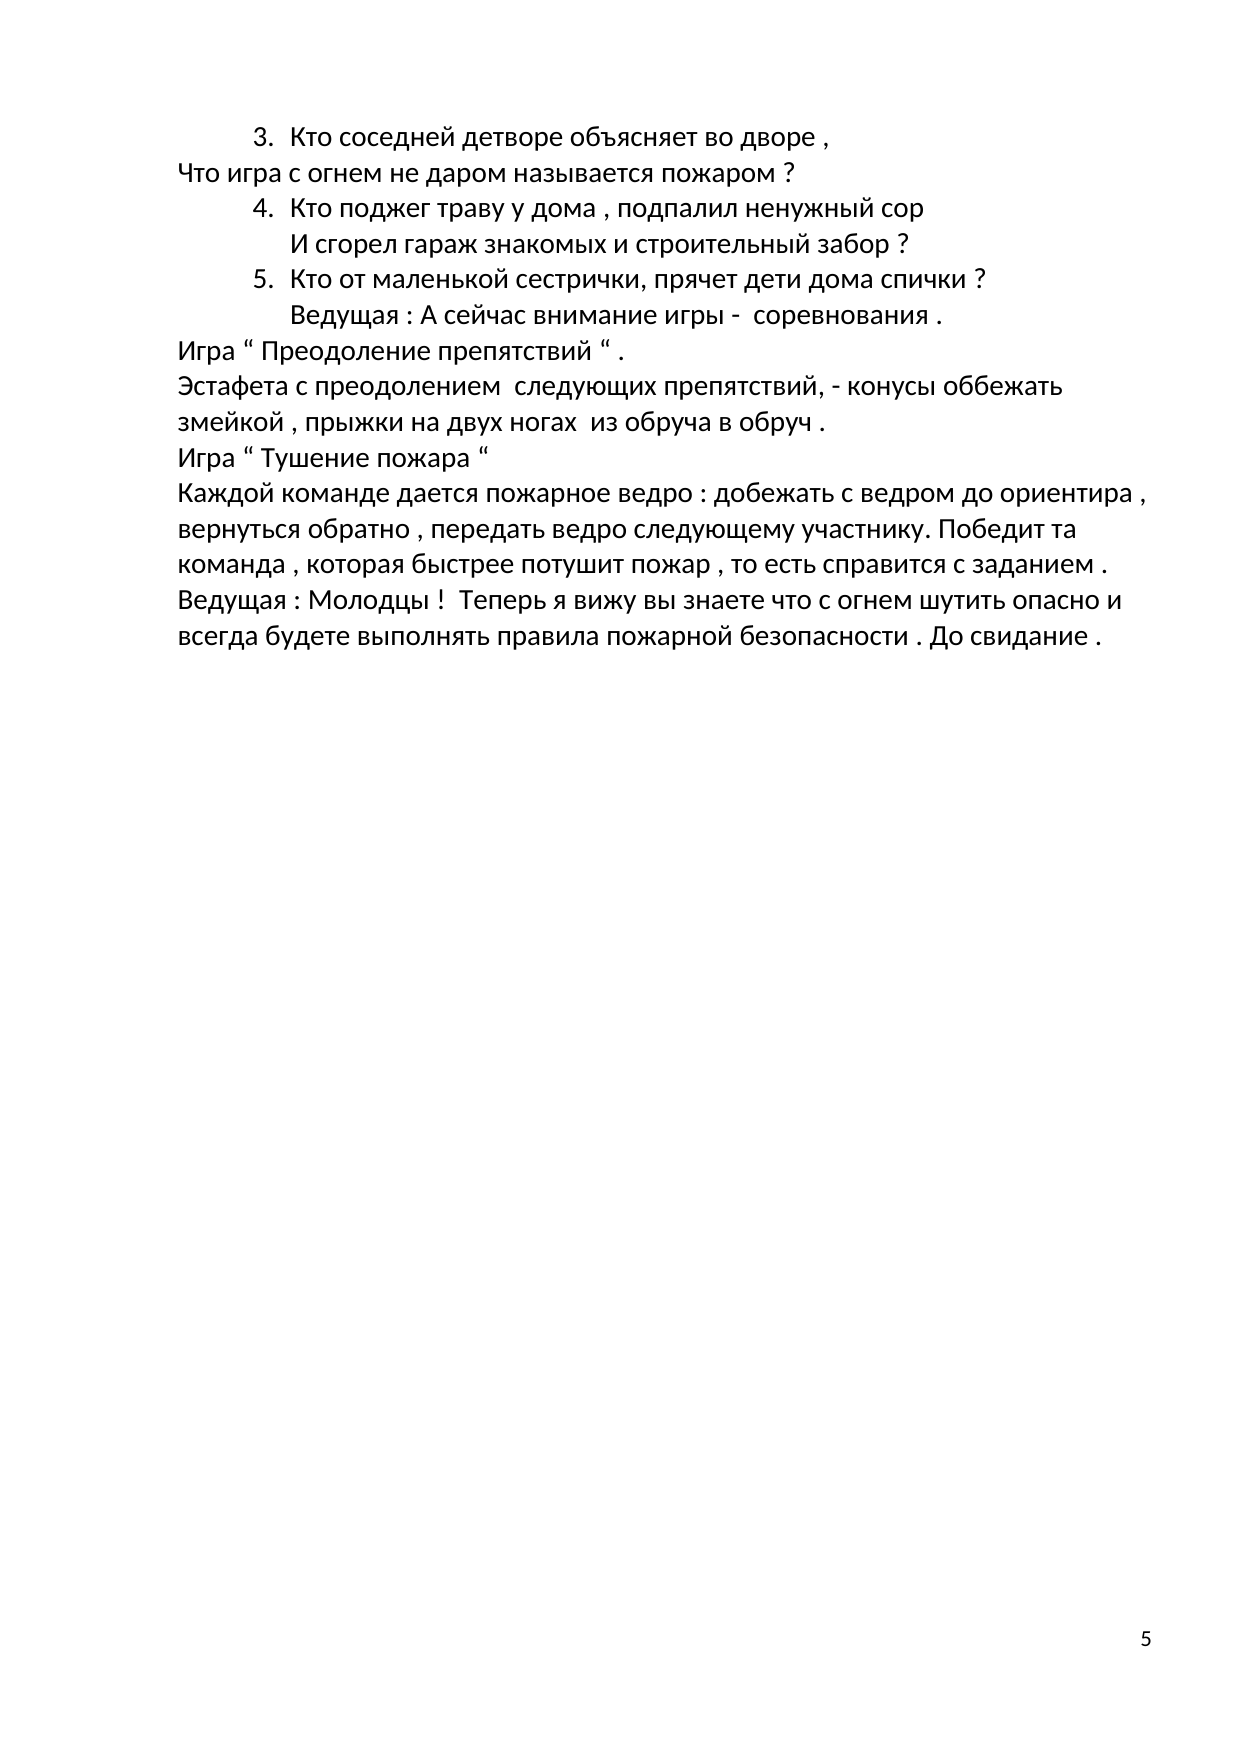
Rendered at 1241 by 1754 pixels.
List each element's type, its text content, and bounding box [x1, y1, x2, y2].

text Игра “ Тушение пожара “ [177, 439, 1152, 474]
text И сгорел гараж знакомых и строительный забор ? [290, 225, 1152, 261]
list Кто от маленькой сестрички, прячет дети дома спички ? [252, 261, 1152, 296]
text Ведущая : Молодцы ! Теперь я вижу вы знаете что с огнем шутить опасно и всегда будете выполнять правила пожарной безопасности . До свидание . [177, 581, 1152, 652]
text Эстафета с преодолением следующих препятствий, - конусы оббежать змейкой , прыжки на двух ногах из обруча в обруч . [177, 367, 1152, 439]
list Кто соседней детворе объясняет во дворе , [252, 118, 1152, 154]
text Игра “ Преодоление препятствий “ . [177, 332, 1152, 367]
list Кто поджег траву у дома , подпалил ненужный сор [252, 189, 1152, 225]
text Каждой команде дается пожарное ведро : добежать с ведром до ориентира , вернуться обратно , передать ведро следующему участнику. Победит та команда , которая быстрее потушит пожар , то есть справится с заданием . [177, 474, 1152, 581]
text Ведущая : А сейчас внимание игры - соревнования . [290, 296, 1152, 332]
text Что игра с огнем не даром называется пожаром ? [177, 154, 1152, 189]
